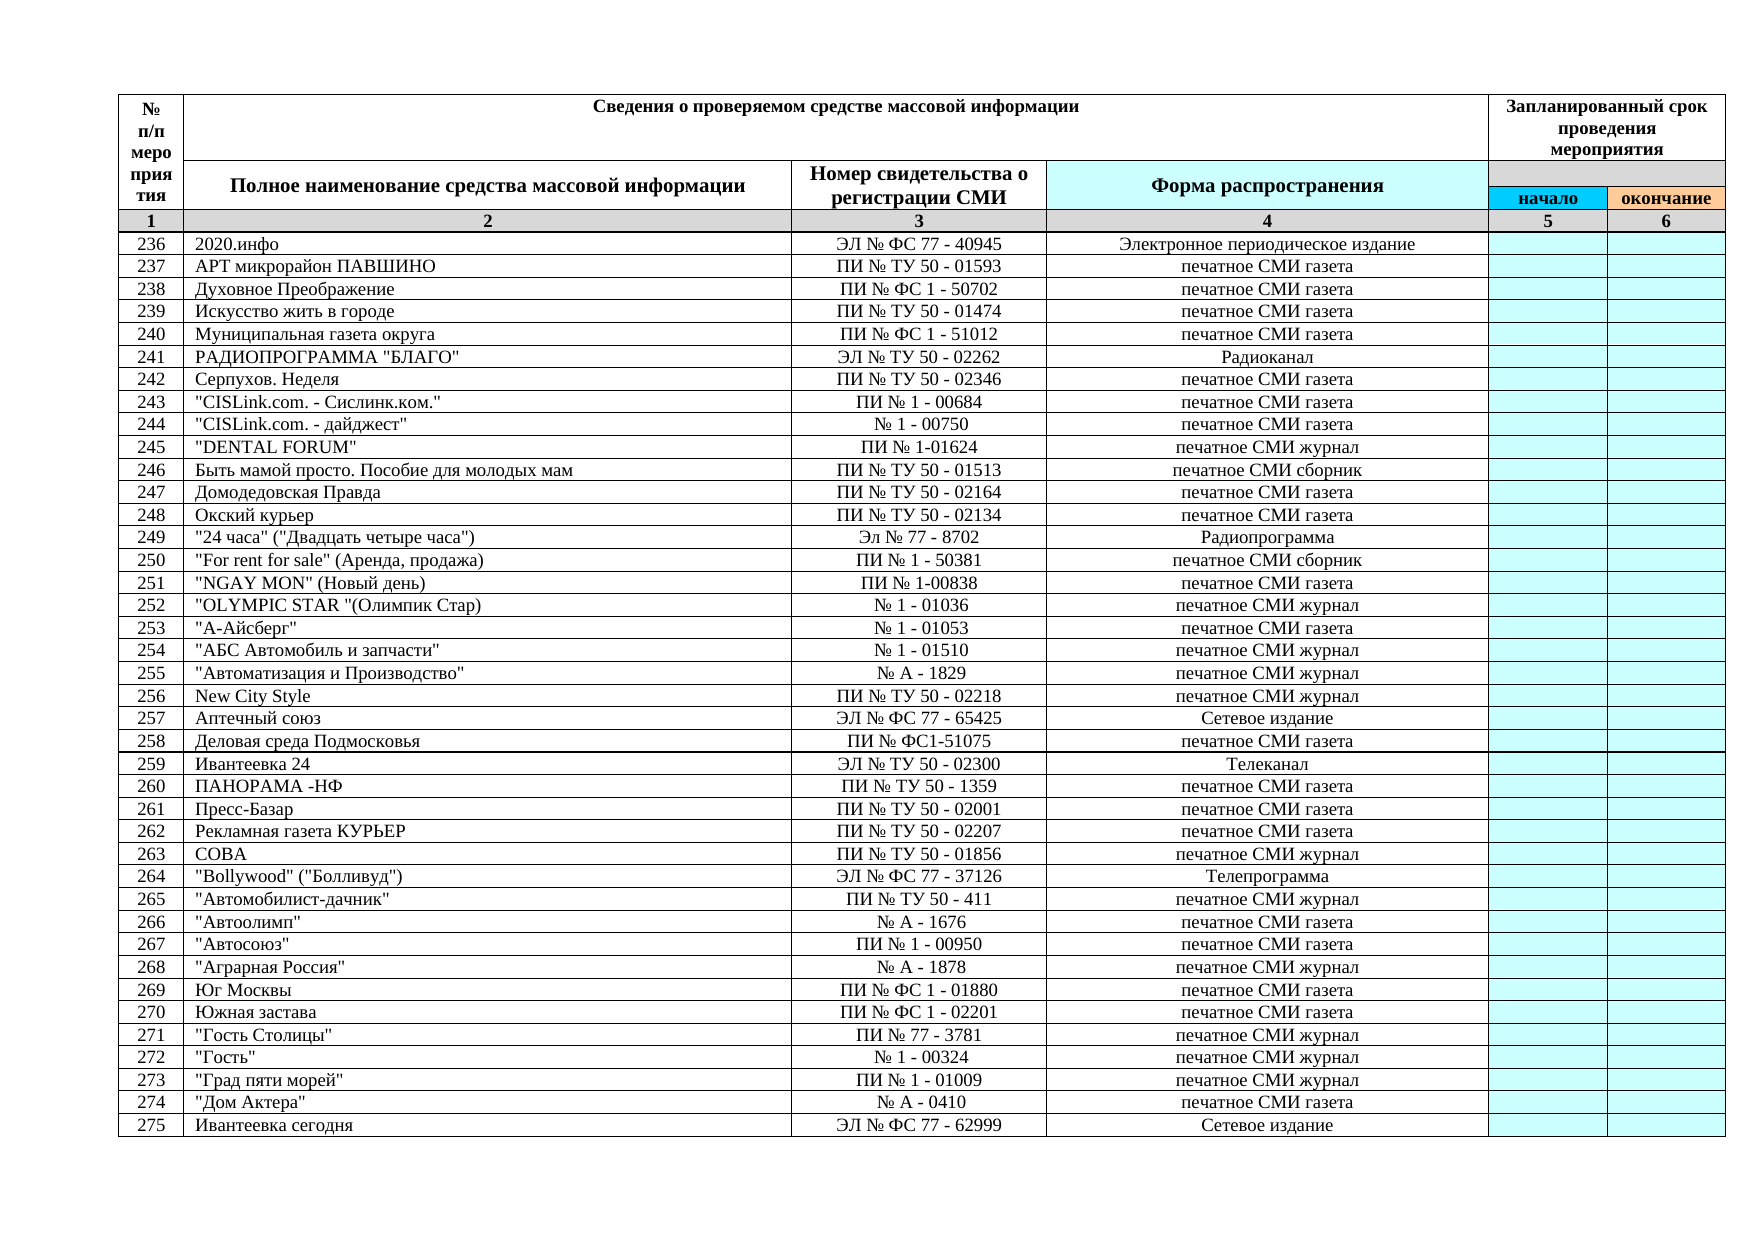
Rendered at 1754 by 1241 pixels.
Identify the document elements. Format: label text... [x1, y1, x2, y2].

table_cell "Аграрная Россия" [184, 956, 791, 977]
table_cell ПАНОРАМА -НФ [184, 775, 791, 797]
table_cell 1 [119, 210, 183, 231]
table_cell Ивантеевка 24 [184, 753, 791, 774]
table_cell [1489, 255, 1607, 277]
table_cell [1608, 820, 1725, 842]
table_cell "АБС Автомобиль и запчасти" [184, 639, 791, 661]
table_cell ЭЛ № ФС 77 - 40945 [792, 233, 1046, 254]
table_cell "For rent for sale" (Аренда, продажа) [184, 549, 791, 571]
table_cell № А - 1676 [792, 911, 1046, 932]
table_cell 4 [1047, 210, 1488, 231]
table_cell печатное СМИ газета [1047, 300, 1488, 322]
table_cell Муниципальная газета округа [184, 323, 791, 344]
table_cell печатное СМИ газета [1047, 572, 1488, 593]
table_cell [1489, 481, 1607, 503]
table_cell [1608, 481, 1725, 503]
table_cell Электронное периодическое издание [1047, 233, 1488, 254]
table_cell [1489, 459, 1607, 480]
table_cell 6 [1608, 210, 1725, 231]
table_cell [1608, 865, 1725, 887]
table_cell [1608, 255, 1725, 277]
table_cell [1489, 707, 1607, 729]
table_cell [1608, 1069, 1725, 1090]
table_cell [1608, 798, 1725, 819]
table_cell Форма распространения [1047, 161, 1488, 209]
table_cell "Град пяти морей" [184, 1069, 791, 1090]
table_cell 270 [119, 1001, 183, 1023]
table_cell печатное СМИ газета [1047, 1001, 1488, 1023]
table_cell печатное СМИ журнал [1047, 956, 1488, 977]
table_cell 259 [119, 753, 183, 774]
table_cell 251 [119, 572, 183, 593]
table_cell 267 [119, 933, 183, 955]
table_cell [1489, 888, 1607, 909]
table_cell New City Style [184, 685, 791, 706]
table_cell [1489, 911, 1607, 932]
table_cell Телепрограмма [1047, 865, 1488, 887]
table_cell печатное СМИ газета [1047, 391, 1488, 412]
table_cell 257 [119, 707, 183, 729]
table_cell "DENTAL FORUM" [184, 436, 791, 457]
table_cell 266 [119, 911, 183, 932]
table_cell 252 [119, 594, 183, 616]
table_cell ЭЛ № ТУ 50 - 02300 [792, 753, 1046, 774]
table_cell № 1 - 01053 [792, 617, 1046, 638]
table_cell "Гость" [184, 1046, 791, 1068]
table_cell 260 [119, 775, 183, 797]
table_cell печатное СМИ газета [1047, 278, 1488, 299]
table_cell ПИ № ТУ 50 - 01593 [792, 255, 1046, 277]
table_cell "OLYMPIC STAR "(Олимпик Стар) [184, 594, 791, 616]
table_cell 236 [119, 233, 183, 254]
table_cell 248 [119, 504, 183, 525]
table_cell Духовное Преображение [184, 278, 791, 299]
table_cell Эл № 77 - 8702 [792, 526, 1046, 548]
table_cell 256 [119, 685, 183, 706]
table_cell печатное СМИ газета [1047, 933, 1488, 955]
table_cell Серпухов. Неделя [184, 368, 791, 390]
table_cell 250 [119, 549, 183, 571]
table_cell № 1 - 00324 [792, 1046, 1046, 1068]
table_cell "Bollywood" ("Болливуд") [184, 865, 791, 887]
table_cell Аптечный союз [184, 707, 791, 729]
table_cell [1489, 730, 1607, 751]
table_header Сведения о проверяемом средстве массовой информации [184, 95, 1488, 160]
table_cell [1489, 504, 1607, 525]
table_cell Радиопрограмма [1047, 526, 1488, 548]
table_cell Номер свидетельства о регистрации СМИ [792, 161, 1046, 209]
table_cell [1489, 865, 1607, 887]
table_cell 269 [119, 979, 183, 1000]
table_cell печатное СМИ газета [1047, 255, 1488, 277]
table_cell печатное СМИ газета [1047, 368, 1488, 390]
table_cell [1489, 775, 1607, 797]
table_cell Рекламная газета КУРЬЕР [184, 820, 791, 842]
table_cell [1489, 413, 1607, 435]
table_cell [1489, 526, 1607, 548]
table_cell [1608, 300, 1725, 322]
table_cell Южная застава [184, 1001, 791, 1023]
table_cell 238 [119, 278, 183, 299]
table_cell [1608, 526, 1725, 548]
table_cell "Автоматизация и Производство" [184, 662, 791, 683]
table_cell печатное СМИ журнал [1047, 843, 1488, 864]
table_cell [1608, 504, 1725, 525]
table_cell ПИ № 1 - 50381 [792, 549, 1046, 571]
table_cell [1489, 323, 1607, 344]
table_cell Полное наименование средства массовой информации [184, 161, 791, 209]
table_cell ЭЛ № ФС 77 - 65425 [792, 707, 1046, 729]
table_cell Окский курьер [184, 504, 791, 525]
table_cell Быть мамой просто. Пособие для молодых мам [184, 459, 791, 480]
table_cell [1608, 1091, 1725, 1113]
table_cell 239 [119, 300, 183, 322]
table_cell 5 [1489, 210, 1607, 231]
table_cell "Дом Актера" [184, 1091, 791, 1113]
table_cell [1608, 662, 1725, 683]
table_cell печатное СМИ журнал [1047, 888, 1488, 909]
table_cell [1608, 413, 1725, 435]
table_cell ЭЛ № ТУ 50 - 02262 [792, 346, 1046, 367]
table_cell начало [1489, 187, 1607, 209]
table_cell печатное СМИ журнал [1047, 1069, 1488, 1090]
table_cell [1608, 1046, 1725, 1068]
table_cell АРТ микрорайон ПАВШИНО [184, 255, 791, 277]
table_cell [1489, 979, 1607, 1000]
table_cell ПИ № ТУ 50 - 02134 [792, 504, 1046, 525]
table_cell 249 [119, 526, 183, 548]
table_cell [1608, 843, 1725, 864]
table_cell печатное СМИ газета [1047, 617, 1488, 638]
table_cell РАДИОПРОГРАММА "БЛАГО" [184, 346, 791, 367]
table_cell печатное СМИ газета [1047, 413, 1488, 435]
table_cell [1489, 798, 1607, 819]
table_cell ПИ № ФС1-51075 [792, 730, 1046, 751]
table_cell 245 [119, 436, 183, 457]
table_cell 271 [119, 1024, 183, 1045]
table_cell ПИ № ТУ 50 - 411 [792, 888, 1046, 909]
table_cell Пресс-Базар [184, 798, 791, 819]
table_cell [1608, 685, 1725, 706]
table_cell [1489, 278, 1607, 299]
table_cell Искусство жить в городе [184, 300, 791, 322]
table_cell печатное СМИ журнал [1047, 685, 1488, 706]
table_cell [1489, 368, 1607, 390]
table_cell ЭЛ № ФС 77 - 37126 [792, 865, 1046, 887]
table_cell печатное СМИ газета [1047, 798, 1488, 819]
table_cell ПИ № ТУ 50 - 01513 [792, 459, 1046, 480]
table_cell окончание [1608, 187, 1725, 209]
table_cell ПИ № ФС 1 - 01880 [792, 979, 1046, 1000]
table_cell ПИ № ТУ 50 - 02346 [792, 368, 1046, 390]
table_cell 275 [119, 1114, 183, 1136]
table_cell "Гость Столицы" [184, 1024, 791, 1045]
table_cell печатное СМИ сборник [1047, 459, 1488, 480]
table_cell [1489, 549, 1607, 571]
table_cell Деловая среда Подмосковья [184, 730, 791, 751]
table_cell [1608, 594, 1725, 616]
table_cell ПИ № 1 - 01009 [792, 1069, 1046, 1090]
table_cell № А - 1878 [792, 956, 1046, 977]
table_cell [1489, 662, 1607, 683]
table_cell [1489, 1114, 1607, 1136]
table_cell ПИ № ФС 1 - 02201 [792, 1001, 1046, 1023]
table_cell ПИ № ТУ 50 - 02207 [792, 820, 1046, 842]
table_cell [1608, 368, 1725, 390]
table_cell печатное СМИ газета [1047, 979, 1488, 1000]
table_cell "NGAY MON" (Новый день) [184, 572, 791, 593]
table_cell "CISLink.com. - Сислинк.ком." [184, 391, 791, 412]
table_header Запланированный срок проведения мероприятия [1489, 95, 1725, 160]
table_cell печатное СМИ журнал [1047, 436, 1488, 457]
table_cell [1608, 639, 1725, 661]
table_cell ПИ № ТУ 50 - 02218 [792, 685, 1046, 706]
table_cell [1608, 1024, 1725, 1045]
table_cell [1608, 775, 1725, 797]
table_cell Сетевое издание [1047, 707, 1488, 729]
table_cell ПИ № 77 - 3781 [792, 1024, 1046, 1045]
table_cell ПИ № 1 - 00950 [792, 933, 1046, 955]
table_cell [1608, 572, 1725, 593]
table_cell 263 [119, 843, 183, 864]
table_cell печатное СМИ журнал [1047, 1024, 1488, 1045]
table_cell Домодедовская Правда [184, 481, 791, 503]
table_cell 265 [119, 888, 183, 909]
table_cell 246 [119, 459, 183, 480]
table_cell [1489, 1069, 1607, 1090]
table_cell [1608, 391, 1725, 412]
table_cell [1608, 549, 1725, 571]
table_cell № 1 - 01036 [792, 594, 1046, 616]
table_cell [1489, 1001, 1607, 1023]
table_cell 3 [792, 210, 1046, 231]
table_cell 2020.инфо [184, 233, 791, 254]
table_cell ПИ № 1-00838 [792, 572, 1046, 593]
table_cell "Автосоюз" [184, 933, 791, 955]
table_cell ПИ № ФС 1 - 50702 [792, 278, 1046, 299]
table_cell [1608, 956, 1725, 977]
table_cell 262 [119, 820, 183, 842]
table_cell [1489, 753, 1607, 774]
table_cell [1608, 707, 1725, 729]
table_cell 247 [119, 481, 183, 503]
table_cell 273 [119, 1069, 183, 1090]
table_cell [1489, 1091, 1607, 1113]
table_cell [1608, 436, 1725, 457]
table_cell [1489, 639, 1607, 661]
table_cell "А-Айсберг" [184, 617, 791, 638]
table_cell "CISLink.com. - дайджест" [184, 413, 791, 435]
table_cell 241 [119, 346, 183, 367]
table_cell 2 [184, 210, 791, 231]
table_cell [1489, 346, 1607, 367]
table_cell 255 [119, 662, 183, 683]
table_cell "Автоолимп" [184, 911, 791, 932]
table_cell [1489, 594, 1607, 616]
table_cell 264 [119, 865, 183, 887]
table_cell Ивантеевка сегодня [184, 1114, 791, 1136]
table_cell [1608, 730, 1725, 751]
table_cell [1608, 753, 1725, 774]
table_cell печатное СМИ журнал [1047, 639, 1488, 661]
table_cell 244 [119, 413, 183, 435]
table_cell [1489, 685, 1607, 706]
table_cell № 1 - 00750 [792, 413, 1046, 435]
table_cell 268 [119, 956, 183, 977]
table_cell № 1 - 01510 [792, 639, 1046, 661]
table_cell ПИ № ТУ 50 - 01474 [792, 300, 1046, 322]
table_cell печатное СМИ газета [1047, 775, 1488, 797]
table_cell Сетевое издание [1047, 1114, 1488, 1136]
table_cell ЭЛ № ФС 77 - 62999 [792, 1114, 1046, 1136]
table_cell [1489, 820, 1607, 842]
table_cell печатное СМИ газета [1047, 820, 1488, 842]
table_cell 258 [119, 730, 183, 751]
table_cell ПИ № ТУ 50 - 02001 [792, 798, 1046, 819]
table_cell [1489, 391, 1607, 412]
table_cell 240 [119, 323, 183, 344]
table_cell [1608, 933, 1725, 955]
table_cell "Автомобилист-дачник" [184, 888, 791, 909]
table_cell [1608, 617, 1725, 638]
table_cell печатное СМИ газета [1047, 1091, 1488, 1113]
table_cell [1608, 278, 1725, 299]
table_cell Юг Москвы [184, 979, 791, 1000]
table_cell ПИ № ТУ 50 - 1359 [792, 775, 1046, 797]
table_cell [1489, 161, 1725, 186]
table_cell Радиоканал [1047, 346, 1488, 367]
table_cell ПИ № ТУ 50 - 01856 [792, 843, 1046, 864]
table_cell [1608, 888, 1725, 909]
table_cell [1489, 1024, 1607, 1045]
table_cell № А - 0410 [792, 1091, 1046, 1113]
table_cell ПИ № 1 - 00684 [792, 391, 1046, 412]
table_cell 274 [119, 1091, 183, 1113]
table_cell [1608, 346, 1725, 367]
table_cell ПИ № ФС 1 - 51012 [792, 323, 1046, 344]
table_cell [1489, 933, 1607, 955]
table_cell [1608, 459, 1725, 480]
table_cell [1489, 617, 1607, 638]
table_cell 253 [119, 617, 183, 638]
table_cell печатное СМИ журнал [1047, 1046, 1488, 1068]
table_cell [1608, 1001, 1725, 1023]
table_cell СОВА [184, 843, 791, 864]
table_cell [1608, 979, 1725, 1000]
table_cell печатное СМИ газета [1047, 730, 1488, 751]
table_cell № А - 1829 [792, 662, 1046, 683]
table_cell "24 часа" ("Двадцать четыре часа") [184, 526, 791, 548]
table_cell 261 [119, 798, 183, 819]
table_cell ПИ № ТУ 50 - 02164 [792, 481, 1046, 503]
table_cell [1489, 843, 1607, 864]
table_cell [1489, 300, 1607, 322]
table_cell [1489, 233, 1607, 254]
table_cell печатное СМИ газета [1047, 504, 1488, 525]
table_cell [1608, 323, 1725, 344]
table_cell печатное СМИ газета [1047, 911, 1488, 932]
table_cell [1489, 572, 1607, 593]
table_cell 242 [119, 368, 183, 390]
table_cell печатное СМИ газета [1047, 481, 1488, 503]
table_cell Телеканал [1047, 753, 1488, 774]
table_cell [1608, 233, 1725, 254]
table_cell 254 [119, 639, 183, 661]
table_cell 243 [119, 391, 183, 412]
table_cell [1489, 956, 1607, 977]
table_cell 237 [119, 255, 183, 277]
table_cell [1489, 436, 1607, 457]
table_cell [1608, 1114, 1725, 1136]
table_cell печатное СМИ сборник [1047, 549, 1488, 571]
table_cell печатное СМИ газета [1047, 323, 1488, 344]
table_cell [1608, 911, 1725, 932]
table_cell [1489, 1046, 1607, 1068]
table_cell 272 [119, 1046, 183, 1068]
table_header № п/п мероприятия [119, 95, 183, 209]
table_cell печатное СМИ журнал [1047, 594, 1488, 616]
table_cell ПИ № 1-01624 [792, 436, 1046, 457]
table_cell печатное СМИ журнал [1047, 662, 1488, 683]
